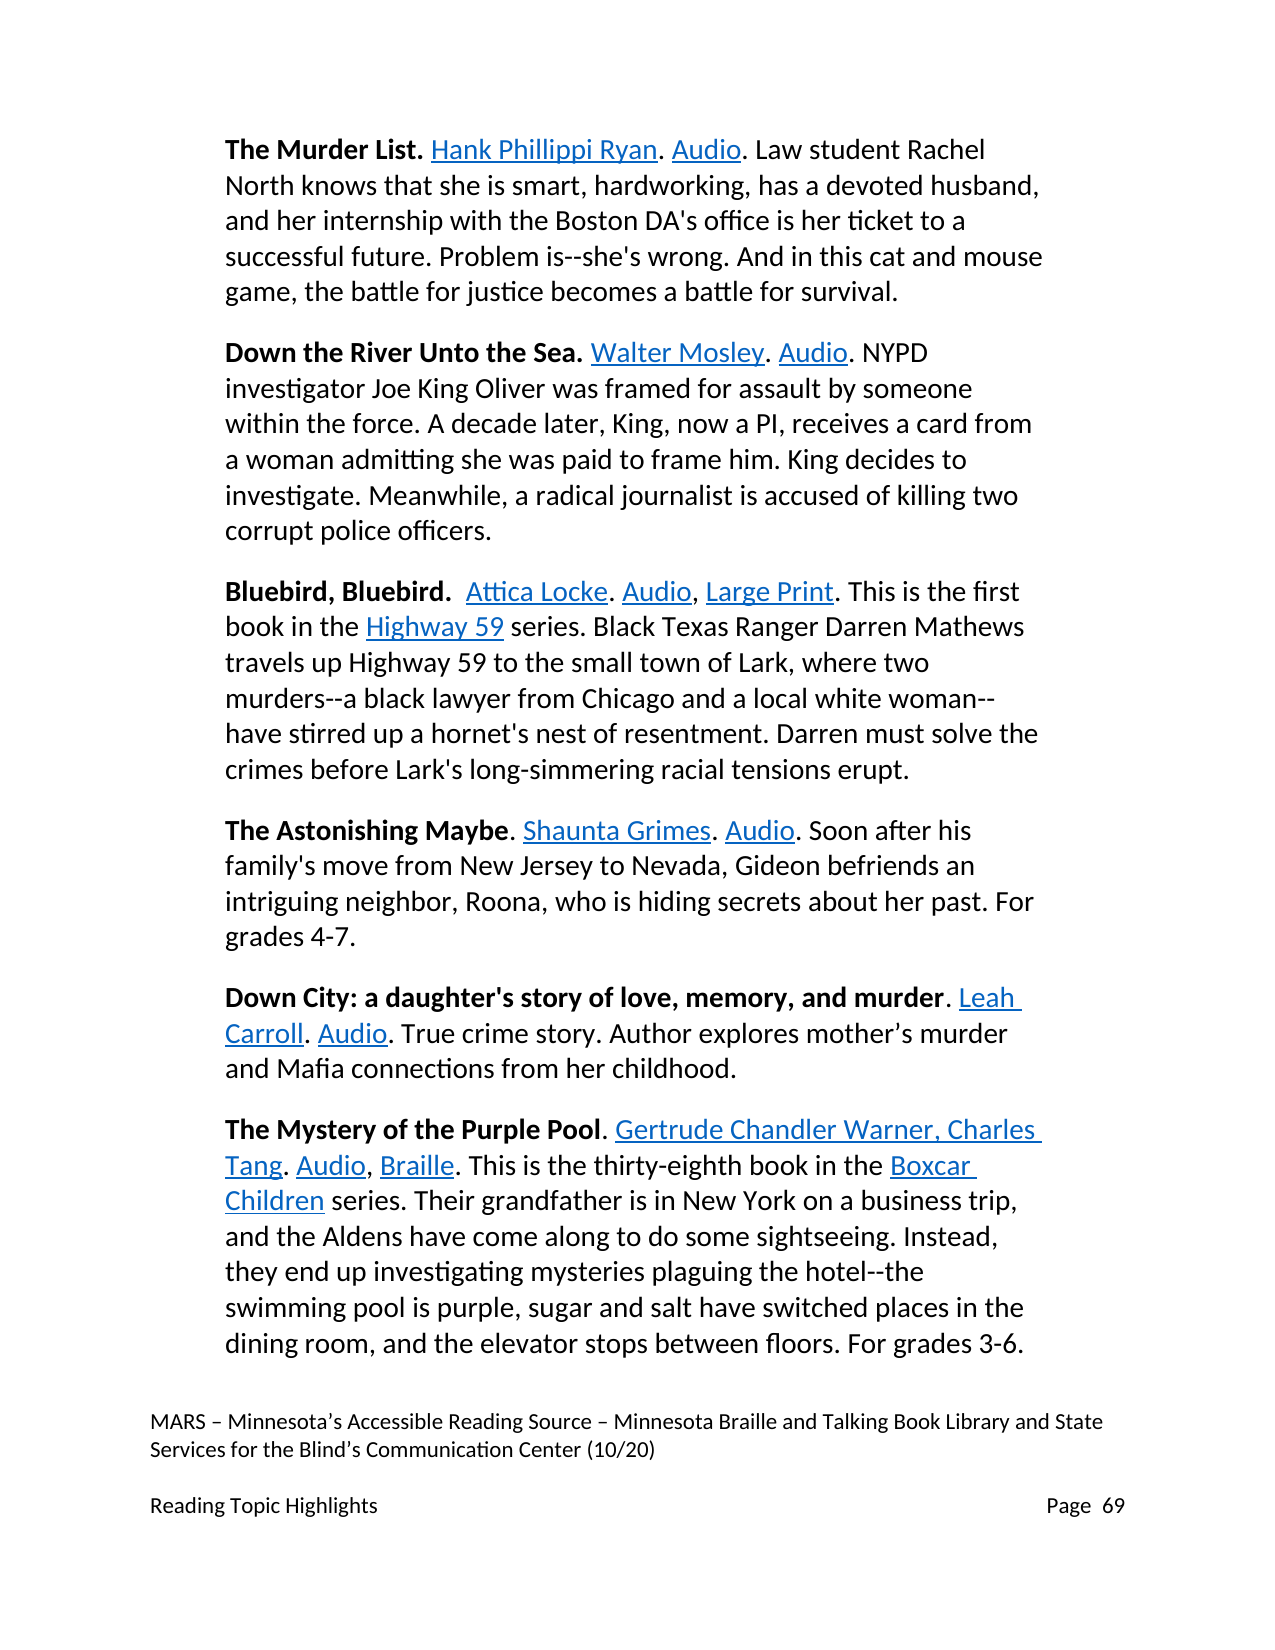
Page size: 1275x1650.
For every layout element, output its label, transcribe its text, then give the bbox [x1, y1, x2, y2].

text The Mystery of the Purple Pool. Gertrude Chandler Warner, Charles Tang. Audio, Braille. This is the thirty-eighth book in the Boxcar Children series. Their grandfather is in New York on a business trip, and the Aldens have come along to do some sightseeing. Instead, they end up investigating mysteries plaguing the hotel--the swimming pool is purple, sugar and salt have switched places in the dining room, and the elevator stops between floors. For grades 3-6. [225, 1111, 1050, 1360]
text The Astonishing Maybe. Shaunta Grimes. Audio. Soon after his family's move from New Jersey to Nevada, Gideon befriends an intriguing neighbor, Roona, who is hiding secrets about her past. For grades 4-7. [225, 812, 1050, 954]
text Down the River Unto the Sea. Walter Mosley. Audio. NYPD investigator Joe King Oliver was framed for assault by someone within the force. A decade later, King, now a PI, receives a card from a woman admitting she was paid to frame him. King decides to investigate. Meanwhile, a radical journalist is accused of killing two corrupt police officers. [492, 334, 1050, 548]
text Bluebird, Bluebird. Attica Locke. Audio, Large Print. This is the first book in the Highway 59 series. Black Texas Ranger Darren Mathews travels up Highway 59 to the small town of Lark, where two murders--a black lawyer from Chicago and a local white woman--have stirred up a hornet's nest of resentment. Darren must solve the crimes before Lark's long-simmering racial tensions erupt. [225, 573, 1050, 787]
text The Murder List. Hank Phillippi Ryan. Audio. Law student Rachel North knows that she is smart, hardworking, has a devoted husband, and her internship with the Boston DA's office is her ticket to a successful future. Problem is--she's wrong. And in this cat and mouse game, the battle for justice becomes a battle for survival. [225, 131, 1050, 309]
text Down City: a daughter's story of love, memory, and murder. Leah Carroll. Audio. True crime story. Author explores mother’s murder and Mafia connections from her childhood. [225, 979, 1050, 1086]
